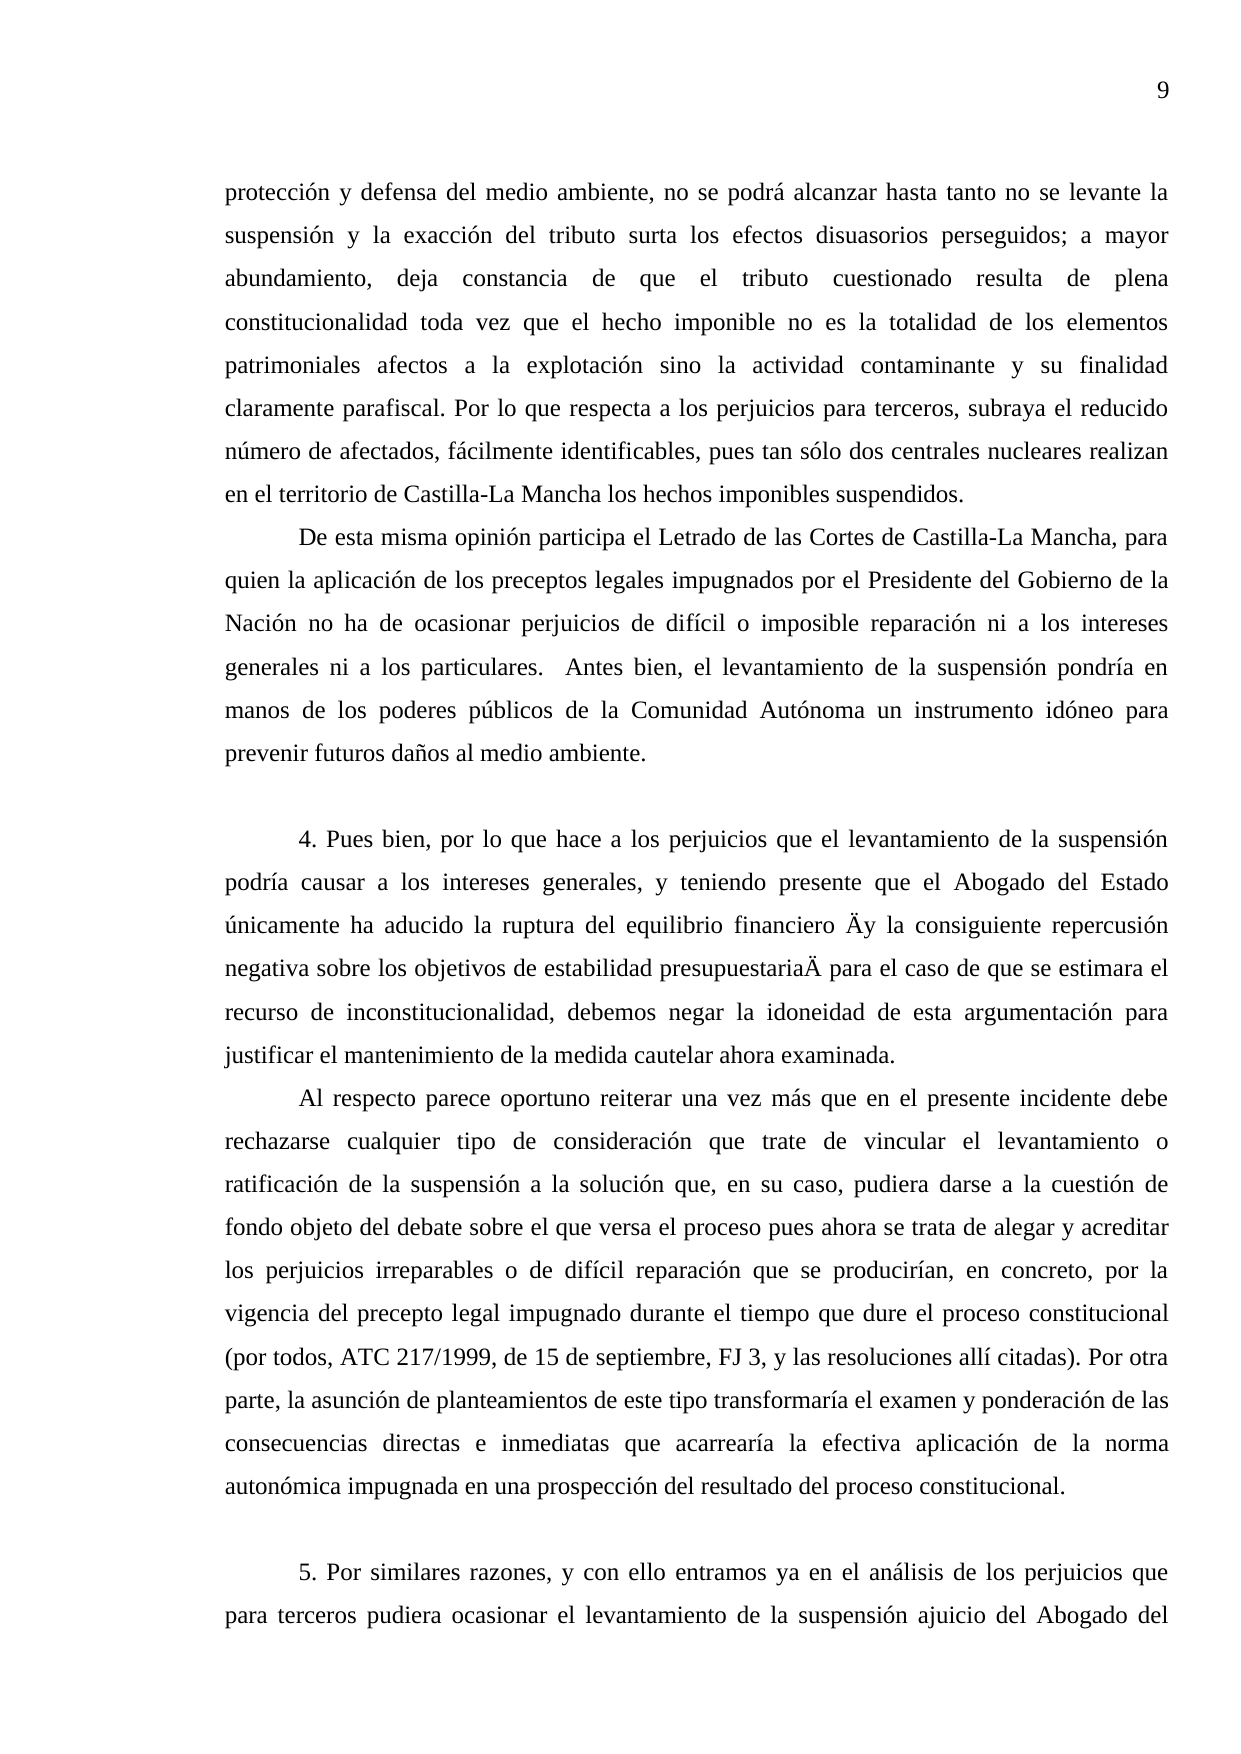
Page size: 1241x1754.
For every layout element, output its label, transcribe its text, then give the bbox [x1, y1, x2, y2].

text Al respecto parece oportuno reiterar una vez más que en el presente incidente debe rechazarse cualquier tipo de consideración que trate de vincular el levantamiento o ratificación de la suspensión a la solución que, en su caso, pudiera darse a la cuestión de fondo objeto del debate sobre el que versa el proceso pues ahora se trata de alegar y acreditar los perjuicios irreparables o de difícil reparación que se producirían, en concreto, por la vigencia del precepto legal impugnado durante el tiempo que dure el proceso constitucional (por todos, ATC 217/1999, de 15 de septiembre, FJ 3, y las resoluciones allí citadas). Por otra parte, la asunción de planteamientos de este tipo transformaría el examen y ponderación de las consecuencias directas e inmediatas que acarrearía la efectiva aplicación de la norma autonómica impugnada en una prospección del resultado del proceso constitucional. [224, 1083, 1169, 1500]
text 4. Pues bien, por lo que hace a los perjuicios que el levantamiento de la suspensión podría causar a los intereses generales, y teniendo presente que el Abogado del Estado únicamente ha aducido la ruptura del equilibrio financiero Äy la consiguiente repercusión negativa sobre los objetivos de estabilidad presupuestariaÄ para el caso de que se estimara el recurso de inconstitucionalidad, debemos negar la idoneidad de esta argumentación para justificar el mantenimiento de la medida cautelar ahora examinada. [224, 824, 1169, 1068]
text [224, 1557, 1169, 1629]
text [224, 177, 1169, 508]
text De esta misma opinión participa el Letrado de las Cortes de Castilla-La Mancha, para quien la aplicación de los preceptos legales impugnados por el Presidente del Gobierno de la Nación no ha de ocasionar perjuicios de difícil o imposible reparación ni a los intereses generales ni a los particulares. Antes bien, el levantamiento de la suspensión pondría en manos de los poderes públicos de la Comunidad Autónoma un instrumento idóneo para prevenir futuros daños al medio ambiente. [224, 522, 1169, 767]
